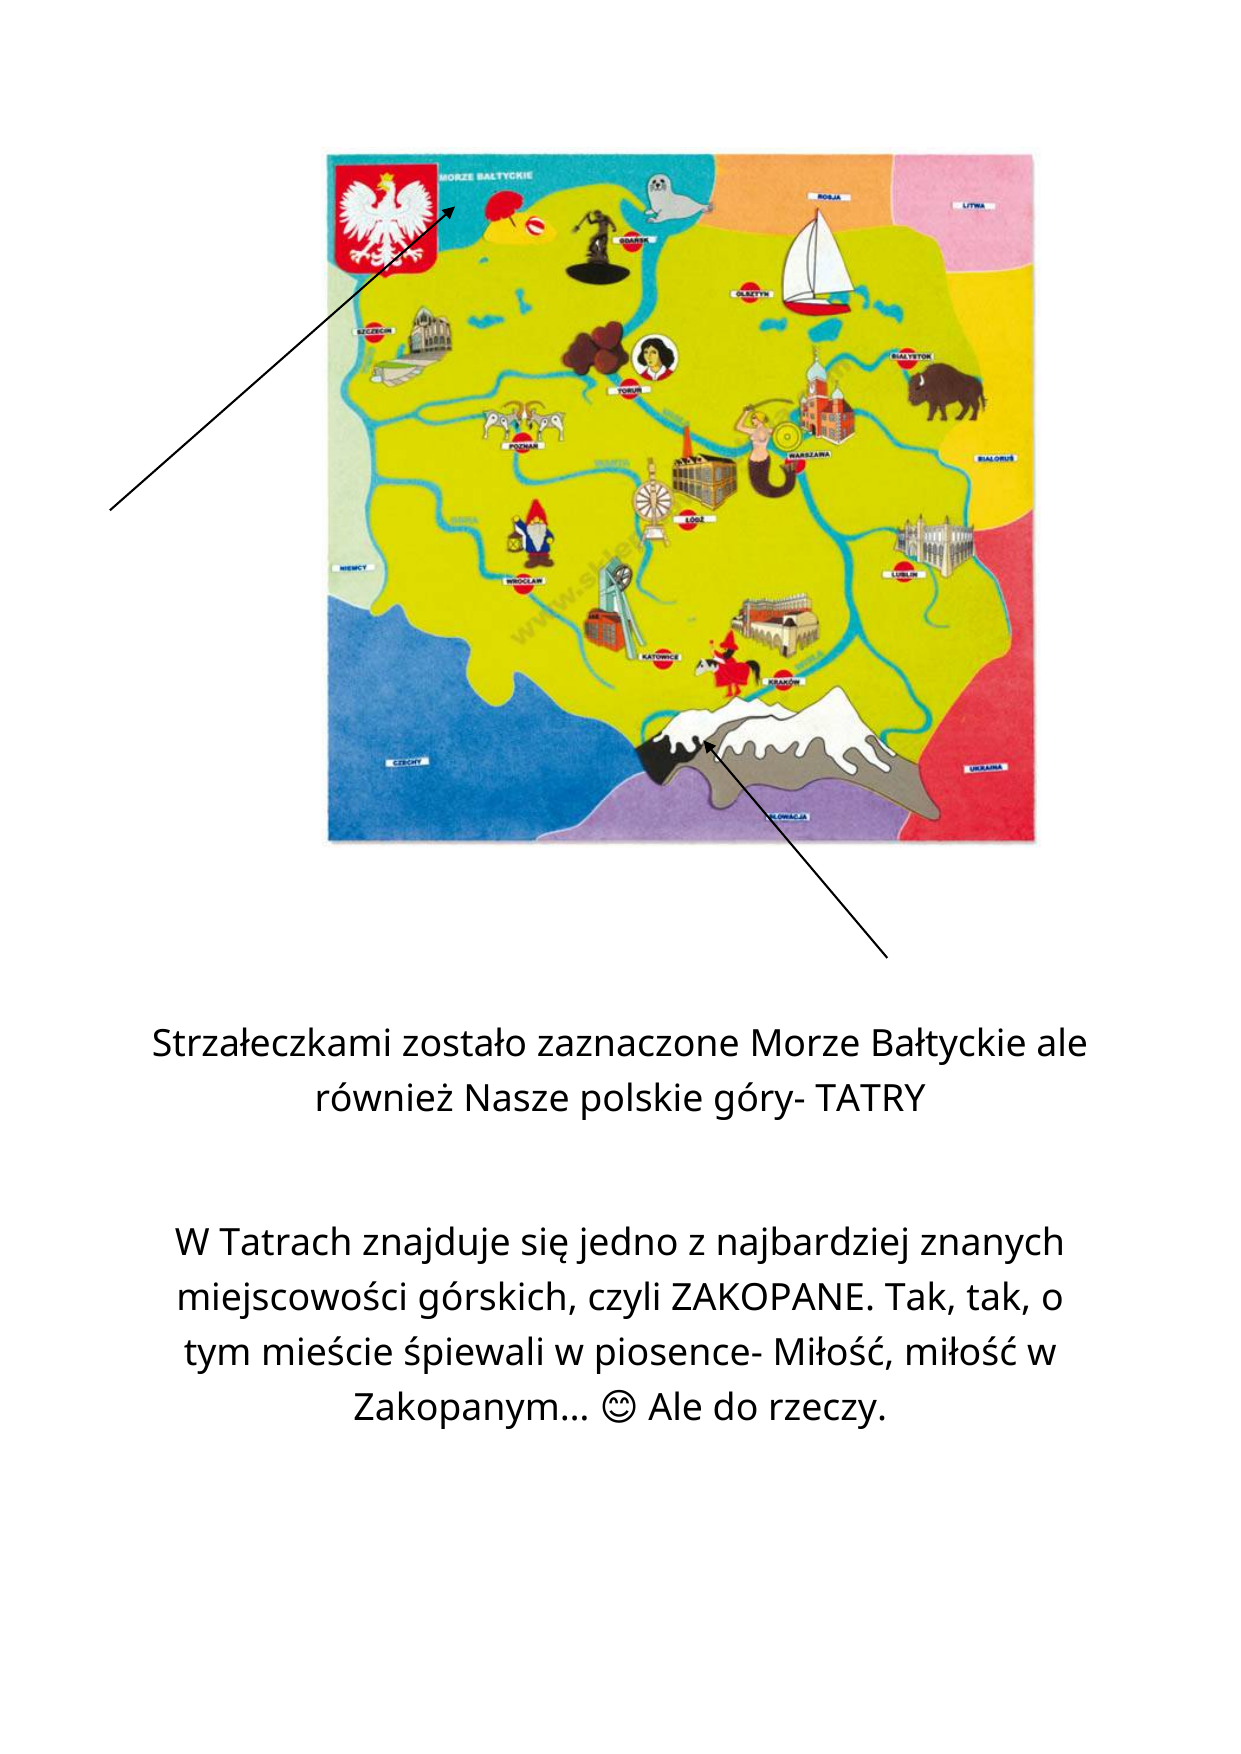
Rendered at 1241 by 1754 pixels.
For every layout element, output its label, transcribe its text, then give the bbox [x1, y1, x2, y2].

picture [208, 147, 1154, 857]
text W Tatrach znajduje się jedno z najbardziej znanych miejscowości górskich, czyli ZAKOPANE. Tak, tak, o tym mieście śpiewali w piosence- Miłość, miłość w Zakopanym… Ale do rzeczy. [148, 1215, 1093, 1431]
text Strzałeczkami zostało zaznaczone Morze Bałtyckie ale również Nasze polskie góry- TATRY [148, 1016, 1093, 1122]
